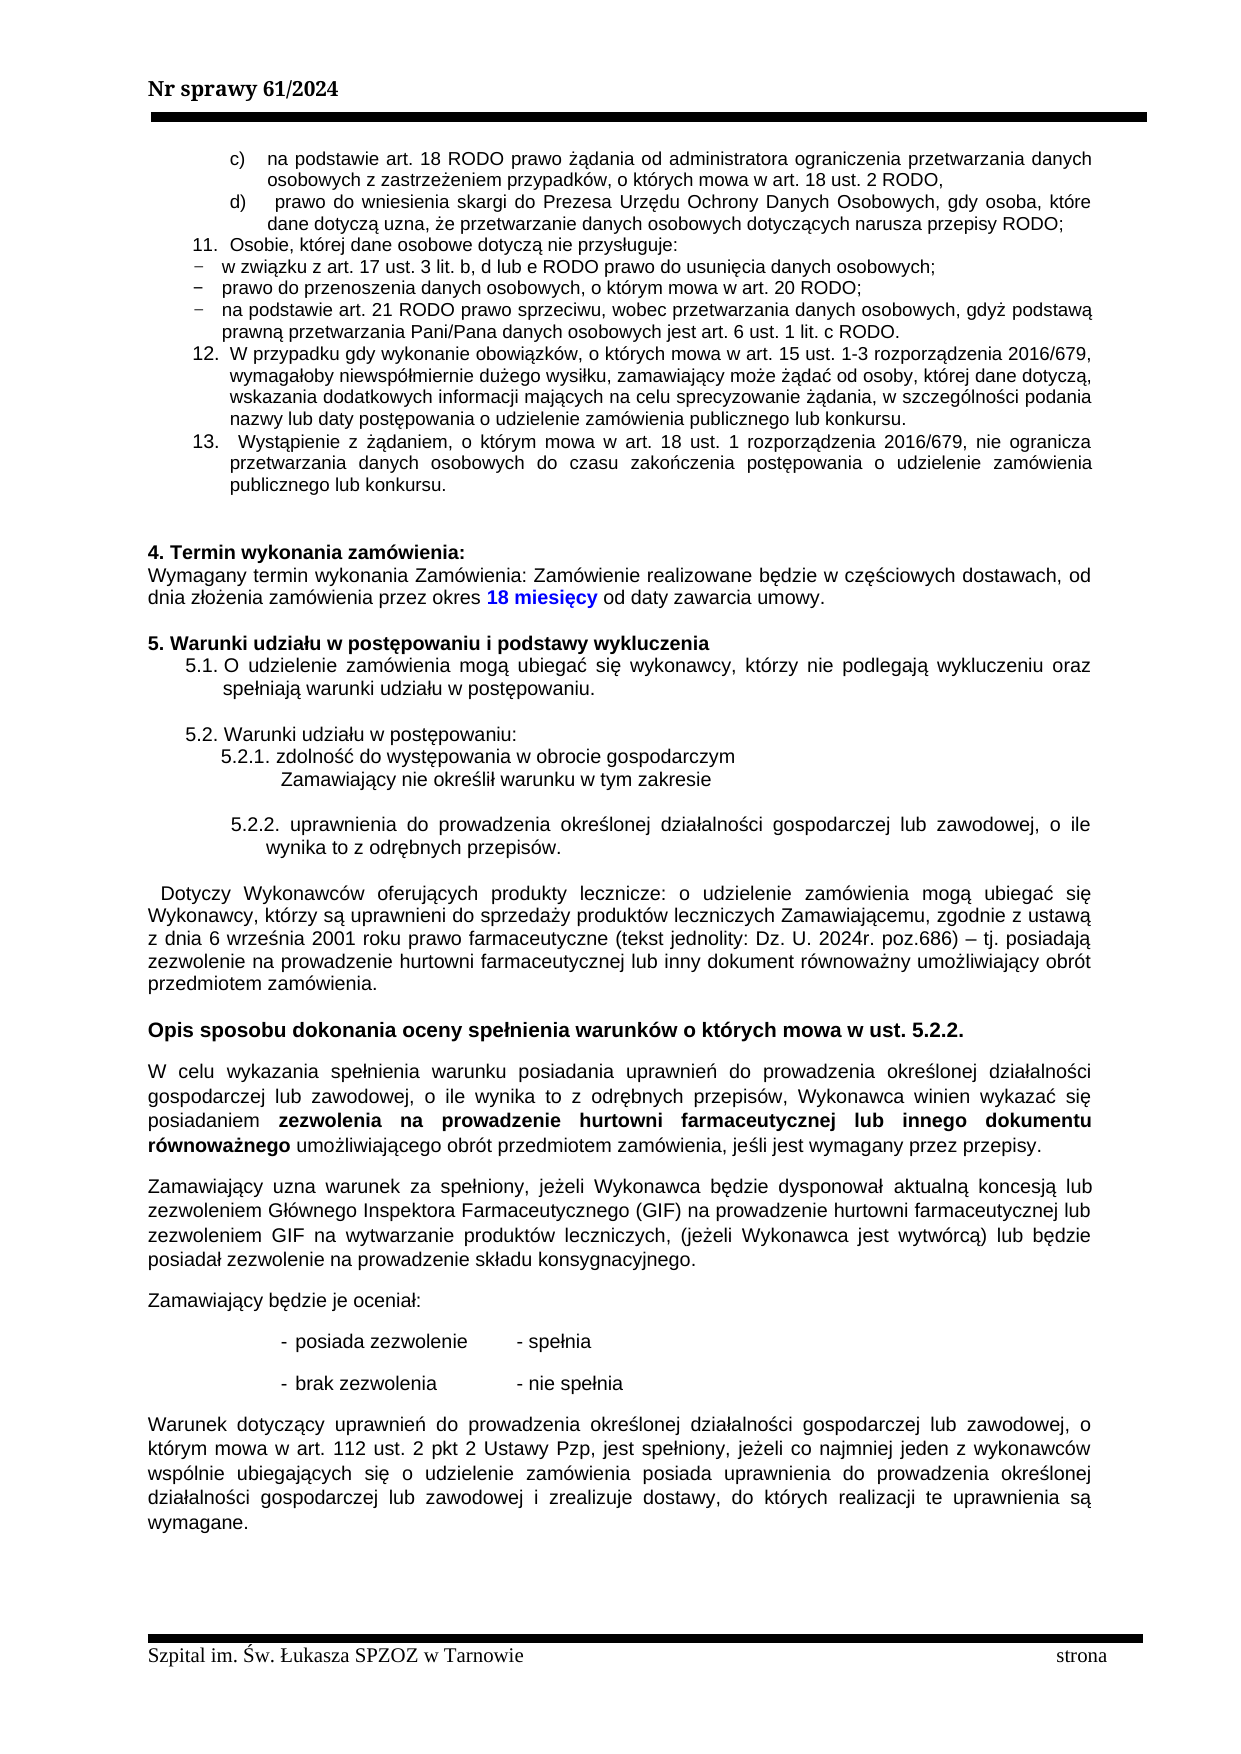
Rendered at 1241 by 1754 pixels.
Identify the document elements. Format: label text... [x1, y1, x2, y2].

text 4. Termin wykonania zamówienia: [148, 541, 1092, 563]
list Osobie, której dane osobowe dotyczą nie przysługuje: [192, 234, 1092, 256]
text Wymagany termin wykonania Zamówienia: Zamówienie realizowane będzie w częściowych dostawach, od dnia złożenia zamówienia przez okres 18 miesięcy od daty zawarcia umowy. [148, 563, 1092, 609]
list na podstawie art. 21 RODO prawo sprzeciwu, wobec przetwarzania danych osobowych, gdyż podstawą prawną przetwarzania Pani/Pana danych osobowych jest art. 6 ust. 1 lit. c RODO. [192, 299, 1092, 342]
text Dotyczy Wykonawców oferujących produkty lecznicze: o udzielenie zamówienia mogą ubiegać się Wykonawcy, którzy są uprawnieni do sprzedaży produktów leczniczych Zamawiającemu, zgodnie z ustawą z dnia 6 września 2001 roku prawo farmaceutyczne (tekst jednolity: Dz. U. 2024r. poz.686) – tj. posiadają zezwolenie na prowadzenie hurtowni farmaceutycznej lub inny dokument równoważny umożliwiający obrót przedmiotem zamówienia. [148, 881, 1092, 995]
text Zamawiający uzna warunek za spełniony, jeżeli Wykonawca będzie dysponował aktualną koncesją lub zezwoleniem Głównego Inspektora Farmaceutycznego (GIF) na prowadzenie hurtowni farmaceutycznej lub zezwoleniem GIF na wytwarzanie produktów leczniczych, (jeżeli Wykonawca jest wytwórcą) lub będzie posiadał zezwolenie na prowadzenie składu konsygnacyjnego. [148, 1175, 1092, 1271]
list prawo do przenoszenia danych osobowych, o którym mowa w art. 20 RODO; [192, 277, 1092, 299]
list Wystąpienie z żądaniem, o którym mowa w art. 18 ust. 1 rozporządzenia 2016/679, nie ogranicza przetwarzania danych osobowych do czasu zakończenia postępowania o udzielenie zamówienia publicznego lub konkursu. [192, 429, 1092, 495]
text - brak zezwolenia - nie spełnia [281, 1372, 1092, 1394]
list prawo do wniesienia skargi do Prezesa Urzędu Ochrony Danych Osobowych, gdy osoba, które dane dotyczą uzna, że przetwarzanie danych osobowych dotyczących narusza przepisy RODO; [229, 191, 1092, 234]
text 5.1. O udzielenie zamówienia mogą ubiegać się wykonawcy, którzy nie podlegają wykluczeniu oraz spełniają warunki udziału w postępowaniu. [185, 654, 1092, 700]
list W przypadku gdy wykonanie obowiązków, o których mowa w art. 15 ust. 1-3 rozporządzenia 2016/679, wymagałoby niewspółmiernie dużego wysiłku, zamawiający może żądać od osoby, której dane dotyczą, wskazania dodatkowych informacji mających na celu sprecyzowanie żądania, w szczególności podania nazwy lub daty postępowania o udzielenie zamówienia publicznego lub konkursu. [192, 342, 1092, 429]
text - posiada zezwolenie - spełnia [207, 1330, 1092, 1353]
text 5.2.1. zdolność do występowania w obrocie gospodarczym [221, 745, 1092, 768]
text 5.2.2. uprawnienia do prowadzenia określonej działalności gospodarczej lub zawodowej, o ile wynika to z odrębnych przepisów. [221, 813, 1092, 859]
text W celu wykazania spełnienia warunku posiadania uprawnień do prowadzenia określonej działalności gospodarczej lub zawodowej, o ile wynika to z odrębnych przepisów, Wykonawca winien wykazać się posiadaniem zezwolenia na prowadzenie hurtowni farmaceutycznej lub innego dokumentu równoważnego umożliwiającego obrót przedmiotem zamówienia, jeśli jest wymagany przez przepisy. [148, 1060, 1092, 1156]
text Zamawiający nie określił warunku w tym zakresie [281, 768, 1092, 791]
text Opis sposobu dokonania oceny spełnienia warunków o których mowa w ust. 5.2.2. [148, 1018, 1092, 1042]
text 5. Warunki udziału w postępowaniu i podstawy wykluczenia [148, 632, 1092, 654]
list na podstawie art. 18 RODO prawo żądania od administratora ograniczenia przetwarzania danych osobowych z zastrzeżeniem przypadków, o których mowa w art. 18 ust. 2 RODO, [229, 148, 1092, 191]
list w związku z art. 17 ust. 3 lit. b, d lub e RODO prawo do usunięcia danych osobowych; [192, 256, 1092, 277]
text 5.2. Warunki udziału w postępowaniu: [185, 722, 1092, 745]
text Warunek dotyczący uprawnień do prowadzenia określonej działalności gospodarczej lub zawodowej, o którym mowa w art. 112 ust. 2 pkt 2 Ustawy Pzp, jest spełniony, jeżeli co najmniej jeden z wykonawców wspólnie ubiegających się o udzielenie zamówienia posiada uprawnienia do prowadzenia określonej działalności gospodarczej lub zawodowej i zrealizuje dostawy, do których realizacji te uprawnienia są wymagane. [148, 1413, 1092, 1533]
text Zamawiający będzie je oceniał: [148, 1289, 1092, 1312]
